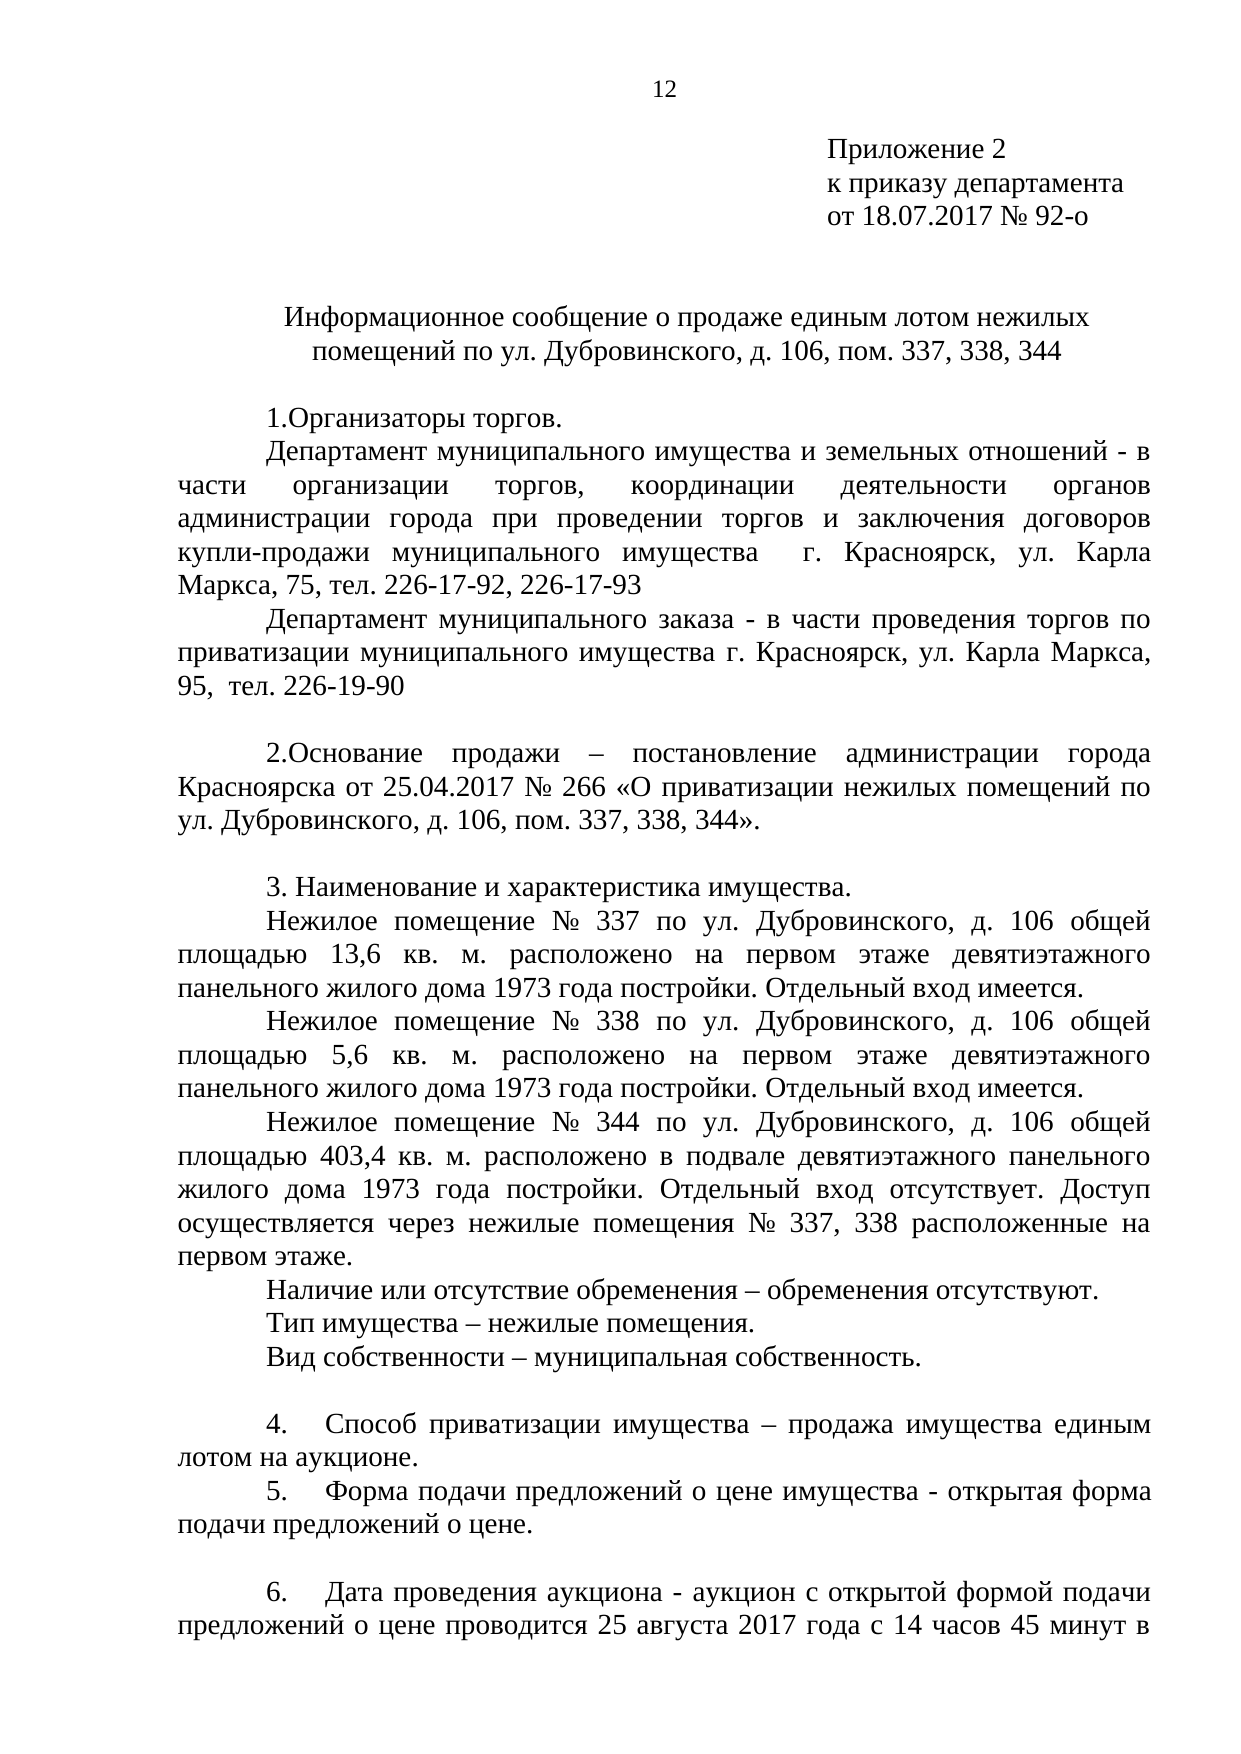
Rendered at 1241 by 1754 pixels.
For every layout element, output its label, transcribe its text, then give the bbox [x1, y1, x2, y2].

text Департамент муниципального имущества и земельных отношений - в части организации торгов, координации деятельности органов администрации города при проведении торгов и заключения договоров купли-продажи муниципального имущества г. Красноярск, ул. Карла Маркса, 75, тел. 226-17-92, 226-17-93 [177, 433, 1152, 601]
text Вид собственности – муниципальная собственность. [177, 1339, 1152, 1372]
text Департамент муниципального заказа - в части проведения торгов по приватизации муниципального имущества г. Красноярск, ул. Карла Маркса, 95, тел. 226-19-90 [177, 601, 1152, 702]
text Нежилое помещение № 344 по ул. Дубровинского, д. 106 общей площадью 403,4 кв. м. расположено в подвале девятиэтажного панельного жилого дома 1973 года постройки. Отдельный вход отсутствует. Доступ осуществляется через нежилые помещения № 337, 338 расположенные на первом этаже. [177, 1104, 1152, 1272]
subtitle Приложение 2 [827, 131, 1152, 165]
text 3. Наименование и характеристика имущества. [177, 869, 1152, 903]
text Нежилое помещение № 338 по ул. Дубровинского, д. 106 общей площадью 5,6 кв. м. расположено на первом этаже девятиэтажного панельного жилого дома 1973 года постройки. Отдельный вход имеется. [177, 1003, 1152, 1104]
text Нежилое помещение № 337 по ул. Дубровинского, д. 106 общей площадью 13,6 кв. м. расположено на первом этаже девятиэтажного панельного жилого дома 1973 года постройки. Отдельный вход имеется. [177, 903, 1152, 1003]
list Основание продажи – постановление администрации города Красноярска от 25.04.2017 № 266 «О приватизации нежилых помещений по ул. Дубровинского, д. 106, пом. 337, 338, 344». [177, 735, 1152, 836]
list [177, 1574, 1152, 1641]
list Форма подачи предложений о цене имущества - открытая форма подачи предложений о цене. [177, 1473, 1152, 1540]
subtitle Информационное сообщение о продаже единым лотом нежилых [177, 299, 1152, 333]
text к приказу департамента [827, 165, 1152, 198]
text Наличие или отсутствие обременения – обременения отсутствуют. [177, 1272, 1152, 1305]
text от 18.07.2017 № 92-о [827, 198, 1152, 232]
subtitle помещений по ул. Дубровинского, д. 106, пом. 337, 338, 344 [177, 333, 1152, 366]
list Способ приватизации имущества – продажа имущества единым лотом на аукционе. [177, 1406, 1152, 1473]
text Тип имущества – нежилые помещения. [177, 1305, 1152, 1339]
list Организаторы торгов. [177, 400, 1152, 433]
